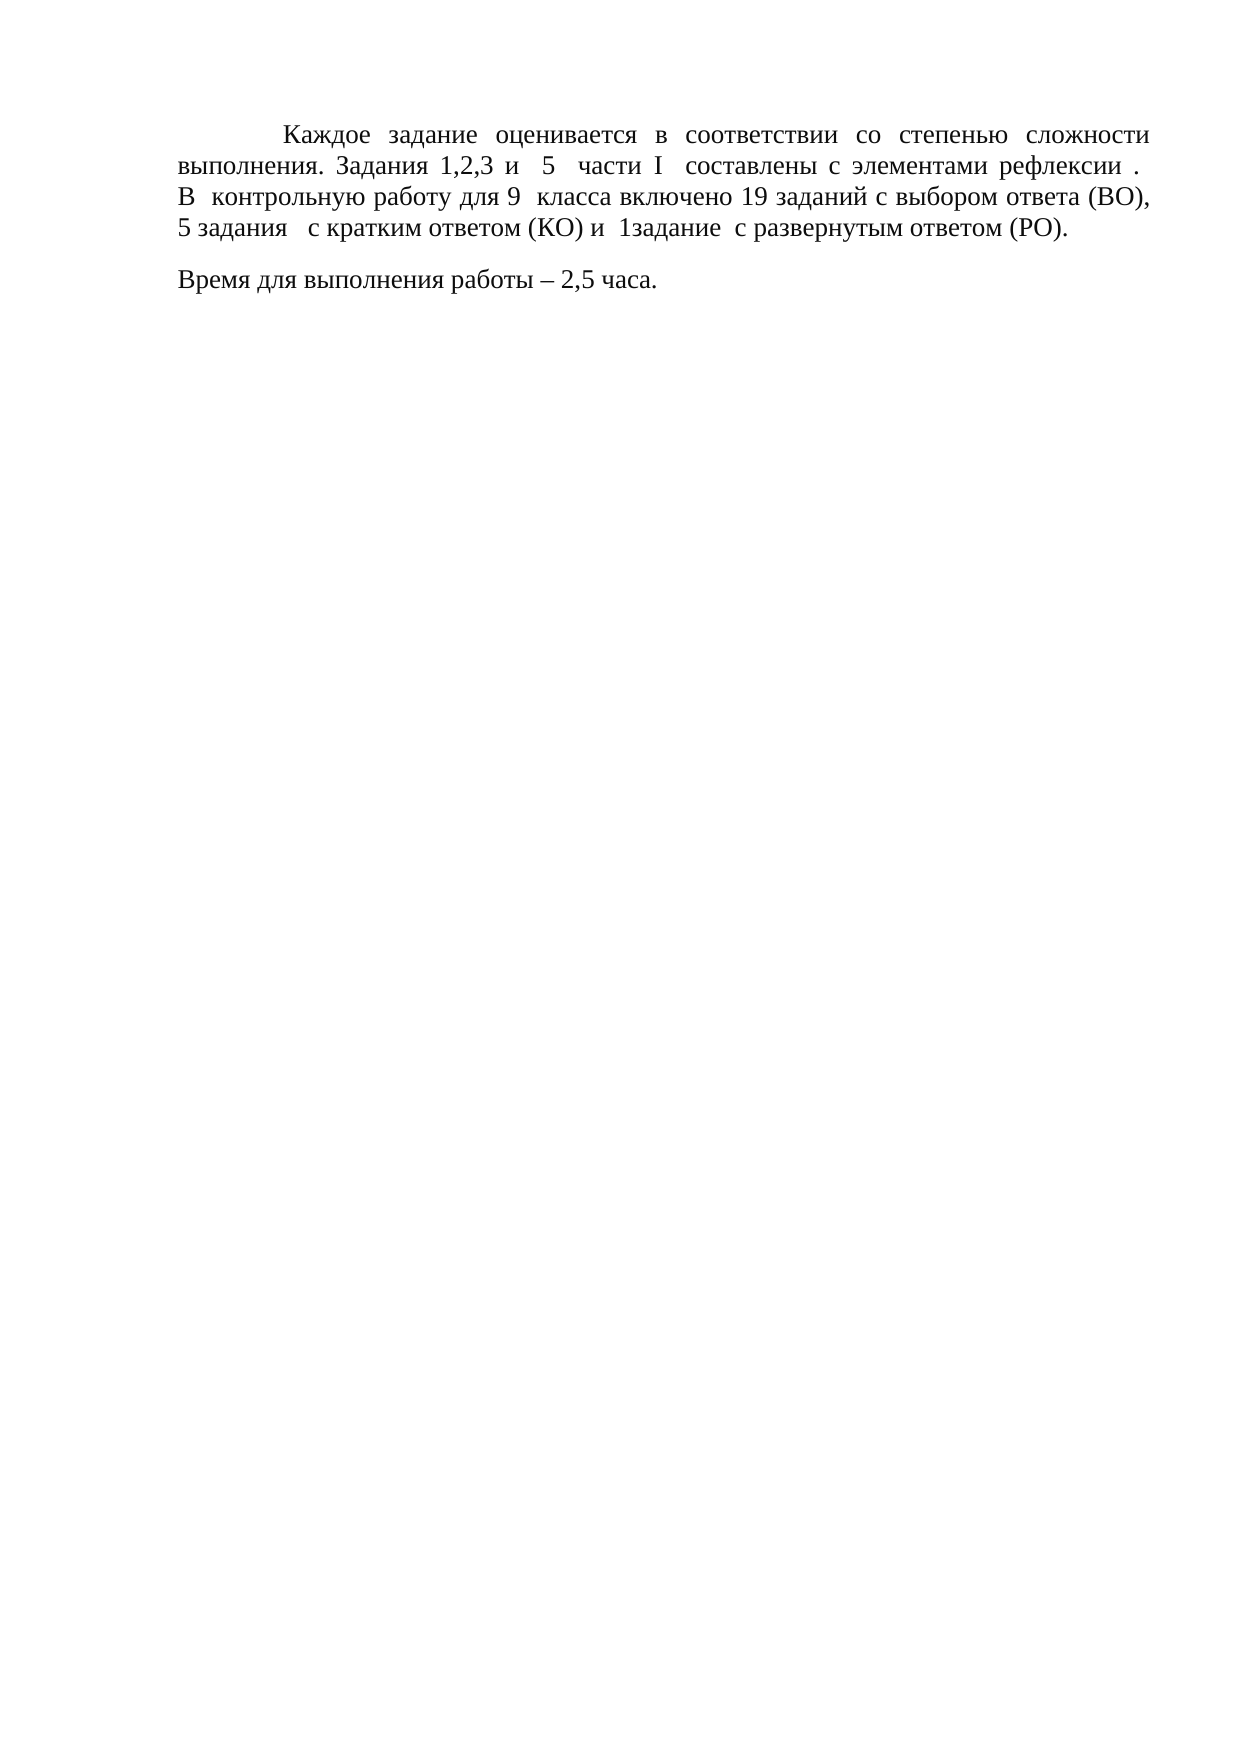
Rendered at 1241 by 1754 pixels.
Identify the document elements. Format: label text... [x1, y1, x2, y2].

text Время для выполнения работы – 2,5 часа. [177, 263, 1152, 295]
text Каждое задание оценивается в соответствии со степенью сложности выполнения. Задания 1,2,3 и 5 части I составлены с элементами рефлексии . В контрольную работу для 9 класса включено 19 заданий с выбором ответа (ВО), 5 задания с кратким ответом (КО) и 1задание с развернутым ответом (РО). [177, 118, 1152, 243]
